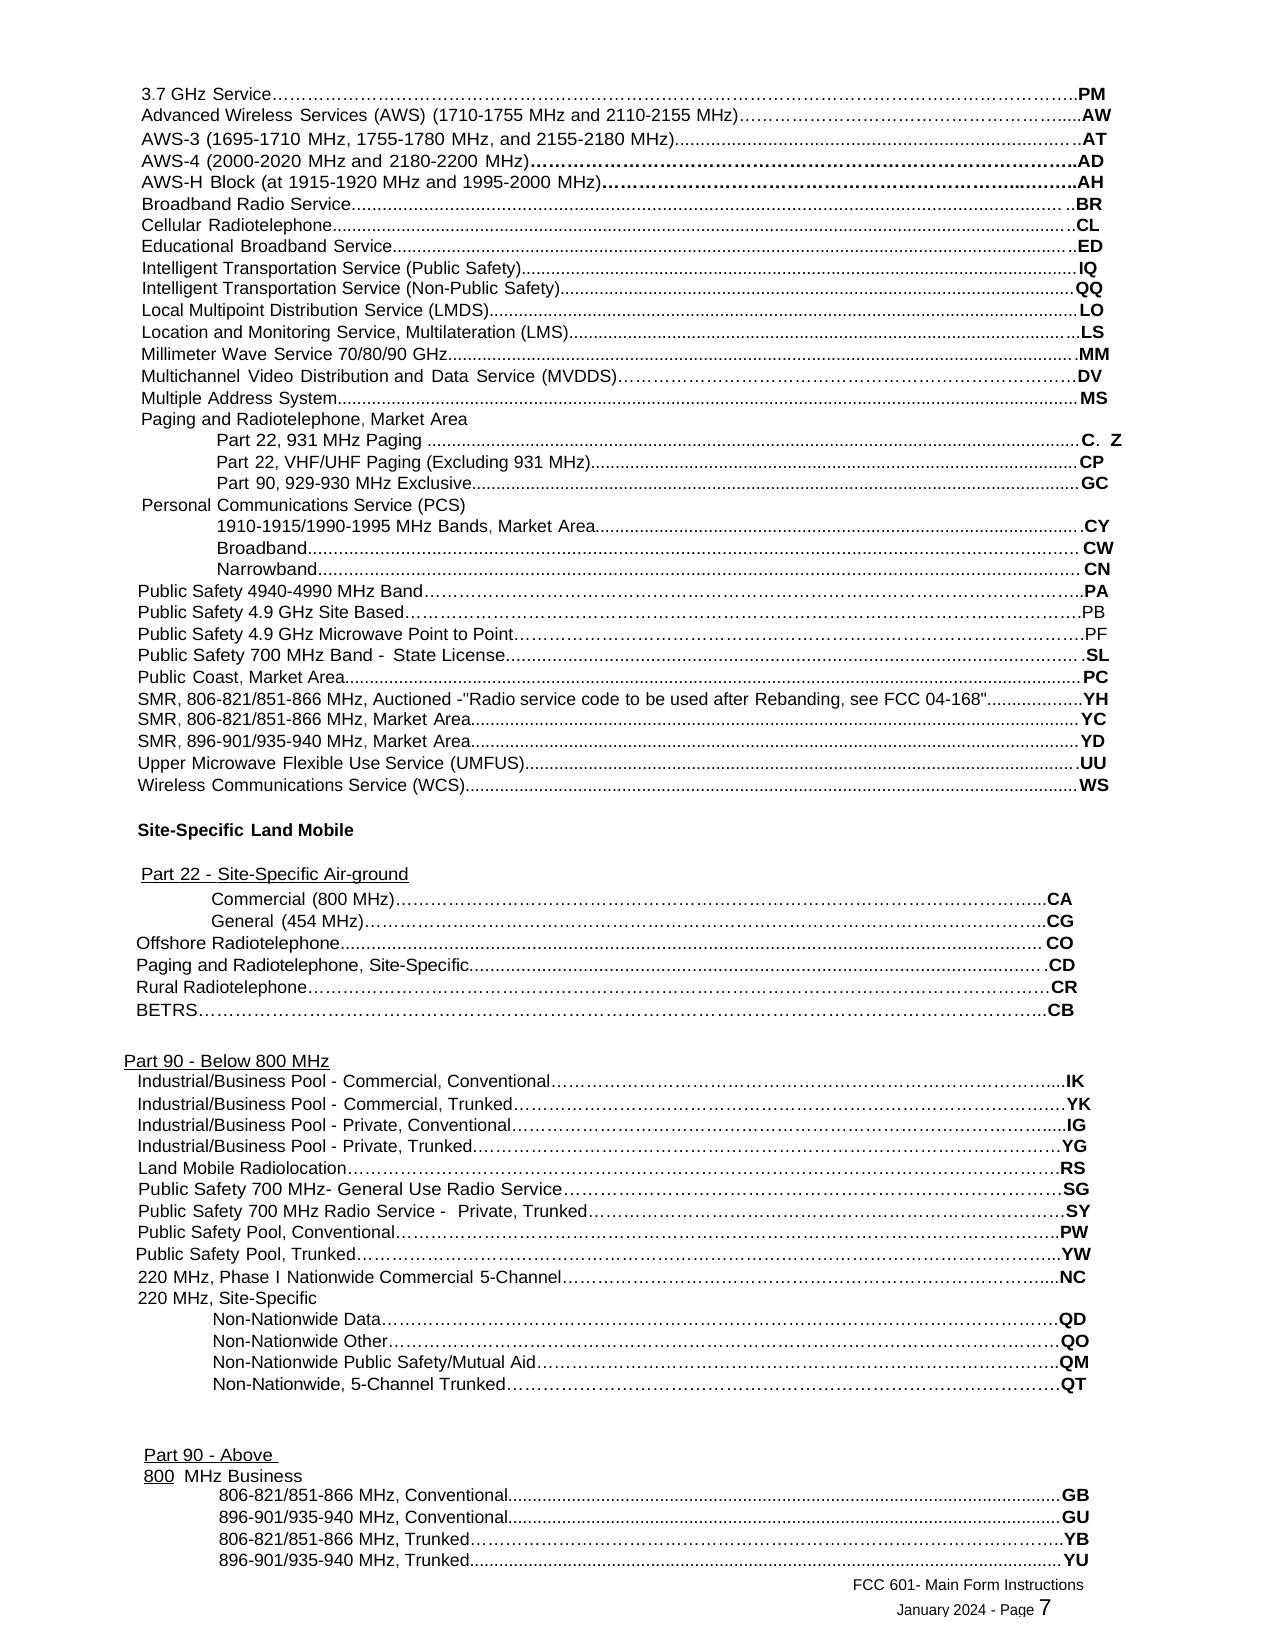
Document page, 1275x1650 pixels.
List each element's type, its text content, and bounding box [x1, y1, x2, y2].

text Intelligent Transportation Service (Public Safety) IQ [142, 257, 1254, 278]
text AWS-H Block (at 1915-1920 MHz and 1995-2000 MHz)…………………………………………………………...….…..AH [141, 172, 1254, 192]
text Multichannel Video Distribution and Data Service (MVDDS)……………………………………………………………………DV [141, 366, 1254, 386]
text Multiple Address System MS [141, 387, 1254, 408]
text 3.7 GHz Service………………………………………………………………………………………………………………………..PM [141, 84, 1254, 104]
text BETRS………………………………………………………………………………………………………………………...CB [136, 999, 1254, 1020]
text Broadband CW [216, 537, 1254, 558]
text Industrial/Business Pool - Private, Trunked.………………………………………………………………………………………YG [137, 1135, 1254, 1157]
text Advanced Wireless Services (AWS) (1710-1755 MHz and 2110-2155 MHz)……………………………………………….....AW [141, 104, 1254, 126]
text Non-Nationwide Data…………………………………………………………………………………………………….QD [212, 1309, 1254, 1329]
text Public Coast, Market Area PC [137, 666, 1254, 687]
text Public Safety 4940-4990 MHz Band…………………………………………………………………………………………………..PA [137, 581, 1254, 601]
text Public Safety Pool, Conventional…………………………………………………………………………………………………..PW [137, 1222, 1254, 1243]
text Intelligent Transportation Service (Non-Public Safety) QQ [142, 279, 1254, 299]
text SMR, 896-901/935-940 MHz, Market Area YD [137, 730, 1254, 752]
text Broadband Radio Service ..BR [141, 194, 1254, 214]
text 220 MHz, Phase I Nationwide Commercial 5-Channel………………………………………………………………………....NC [138, 1266, 1254, 1287]
text 1910-1915/1990-1995 MHz Bands, Market Area .CY [216, 516, 1254, 536]
text Industrial/Business Pool - Private, Conventional……………………………………………………………………………….....IG [137, 1115, 1254, 1135]
text Educational Broadband Service ..ED [141, 235, 1254, 256]
text Public Safety 4.9 GHz Microwave Point to Point…………………………………………………………………………………….PF [137, 624, 1254, 644]
text Part 90 - Below 800 MHz [124, 1051, 1254, 1071]
text Non-Nationwide Other……………………………………………………………………………………………………QO [212, 1331, 1254, 1351]
text Land Mobile Radiolocation………………………………………………………………………………………………………….RS [138, 1158, 1254, 1178]
text Offshore Radiotelephone CO [136, 931, 1254, 954]
text Industrial/Business Pool - Commercial, Conventional…………………………………………………………………………....IK [137, 1072, 1254, 1092]
text SMR, 806-821/851-866 MHz, Market Area YC [137, 709, 1254, 730]
text Paging and Radiotelephone, Site-Specific .CD [136, 954, 1254, 975]
text Paging and Radiotelephone, Market Area [141, 408, 1254, 429]
text Public Safety 700 MHz Radio Service - Private, Trunked………………………………………………………………………SY [138, 1201, 1254, 1221]
text 220 MHz, Site-Specific [138, 1288, 1254, 1308]
text Public Safety 4.9 GHz Site Based…………………………………………………………………………………………………….PB [137, 602, 1254, 622]
text Site-Specific Land Mobile [137, 819, 1254, 840]
text Part 22, VHF/UHF Paging (Excluding 931 MHz) CP [216, 452, 1254, 472]
text Rural Radiotelephone………………………………………………………………………………………………………………CR [136, 976, 1254, 997]
text Millimeter Wave Service 70/80/90 GHz .MM [141, 344, 1254, 364]
text 806-821/851-866 MHz, Conventional GB [143, 1486, 1254, 1505]
text Non-Nationwide Public Safety/Mutual Aid……………………………………………………………………………..QM [212, 1352, 1254, 1373]
text Part 22, 931 MHz Paging C. Z [216, 430, 1254, 450]
text AWS-4 (2000-2020 MHz and 2180-2200 MHz)……………………………………………………………………………..AD [141, 151, 1254, 171]
text Industrial/Business Pool - Commercial, Trunked……………………………………………………………………………….…YK [137, 1092, 1254, 1115]
text Part 22 - Site-Specific Air-ground [141, 864, 1254, 884]
text Upper Microwave Flexible Use Service (UMFUS) .UU [137, 753, 1254, 773]
text Commercial (800 MHz)………………………………………………………………………………………………...CA [211, 888, 1254, 910]
text Location and Monitoring Service, Multilateration (LMS) ...LS [141, 322, 1254, 342]
text Public Safety Pool, Trunked………………………………………………………………………………………………………...YW [135, 1243, 1254, 1264]
text Narrowband CN [216, 559, 1254, 579]
text 896-901/935-940 MHz, Trunked YU [218, 1550, 1254, 1571]
text 896-901/935-940 MHz, Conventional GU [218, 1506, 1254, 1527]
text Public Safety 700 MHz- General Use Radio Service………………………………………………………………………SG [138, 1179, 1254, 1199]
text AWS-3 (1695-1710 MHz, 1755-1780 MHz, and 2155-2180 MHz) ..AT [141, 128, 1254, 149]
text Part 90, 929-930 MHz Exclusive GC [216, 473, 1254, 493]
text Wireless Communications Service (WCS) WS [137, 775, 1254, 796]
text Cellular Radiotelephone ..CL [141, 214, 1254, 235]
text Non-Nationwide, 5-Channel Trunked……………………………………………………………………………….QT [212, 1374, 1254, 1394]
text SMR, 806-821/851-866 MHz, Auctioned -"Radio service code to be used after Rebanding, see FCC 04-168" ..YH [137, 688, 1254, 709]
text 806-821/851-866 MHz, Trunked………………………………………………………………………………………..YB [218, 1528, 1254, 1549]
text Part 90 - Above 800 MHz Business [143, 1444, 307, 1486]
text General (454 MHz)……………………………………………………………………………………………………..CG [211, 910, 1254, 931]
text Public Safety 700 MHz Band - State License .SL [137, 645, 1254, 665]
text Local Multipoint Distribution Service (LMDS) LO [141, 299, 1254, 321]
text Personal Communications Service (PCS) [141, 494, 1254, 515]
